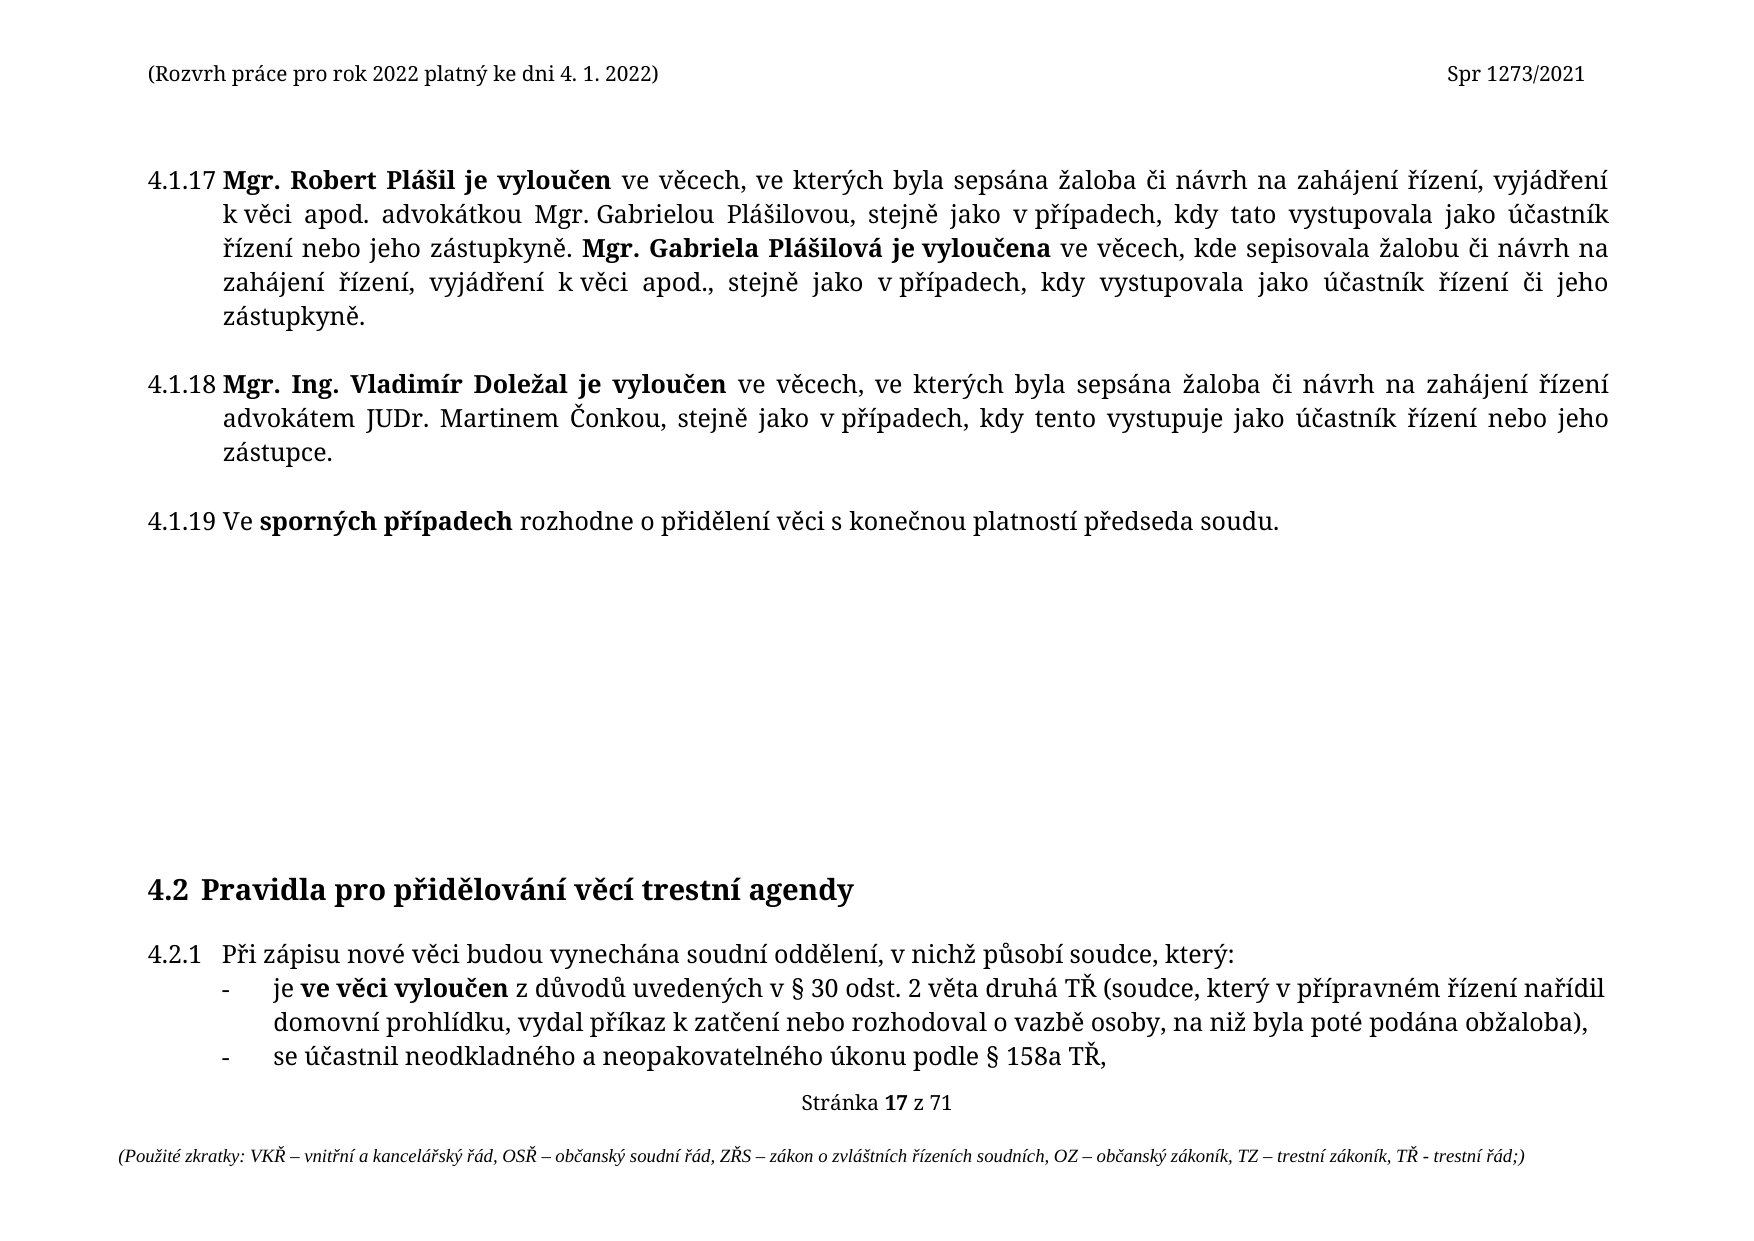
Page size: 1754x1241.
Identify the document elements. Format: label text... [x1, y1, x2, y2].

list Mgr. Robert Plášil je vyloučen ve věcech, ve kterých byla sepsána žaloba či návrh na zahájení řízení, vyjádření k věci apod. advokátkou Mgr. Gabrielou Plášilovou, stejně jako v případech, kdy tato vystupovala jako účastník řízení nebo jeho zástupkyně. Mgr. Gabriela Plášilová je vyloučena ve věcech, kde sepisovala žalobu či návrh na zahájení řízení, vyjádření k věci apod., stejně jako v případech, kdy vystupovala jako účastník řízení či jeho zástupkyně. [148, 162, 1609, 333]
list se účastnil neodkladného a neopakovatelného úkonu podle § 158a TŘ, [221, 1039, 1606, 1073]
list Mgr. Ing. Vladimír Doležal je vyloučen ve věcech, ve kterých byla sepsána žaloba či návrh na zahájení řízení advokátem JUDr. Martinem Čonkou, stejně jako v případech, kdy tento vystupuje jako účastník řízení nebo jeho zástupce. [148, 367, 1609, 469]
list Ve sporných případech rozhodne o přidělení věci s konečnou platností předseda soudu. [148, 503, 1606, 537]
text 4.2.1 Při zápisu nové věci budou vynechána soudní oddělení, v nichž působí soudce, který: [148, 937, 1606, 971]
subtitle Pravidla pro přidělování věcí trestní agendy [148, 869, 1606, 908]
list je ve věci vyloučen z důvodů uvedených v § 30 odst. 2 věta druhá TŘ (soudce, který v přípravném řízení nařídil domovní prohlídku, vydal příkaz k zatčení nebo rozhodoval o vazbě osoby, na niž byla poté podána obžaloba), [221, 971, 1606, 1039]
